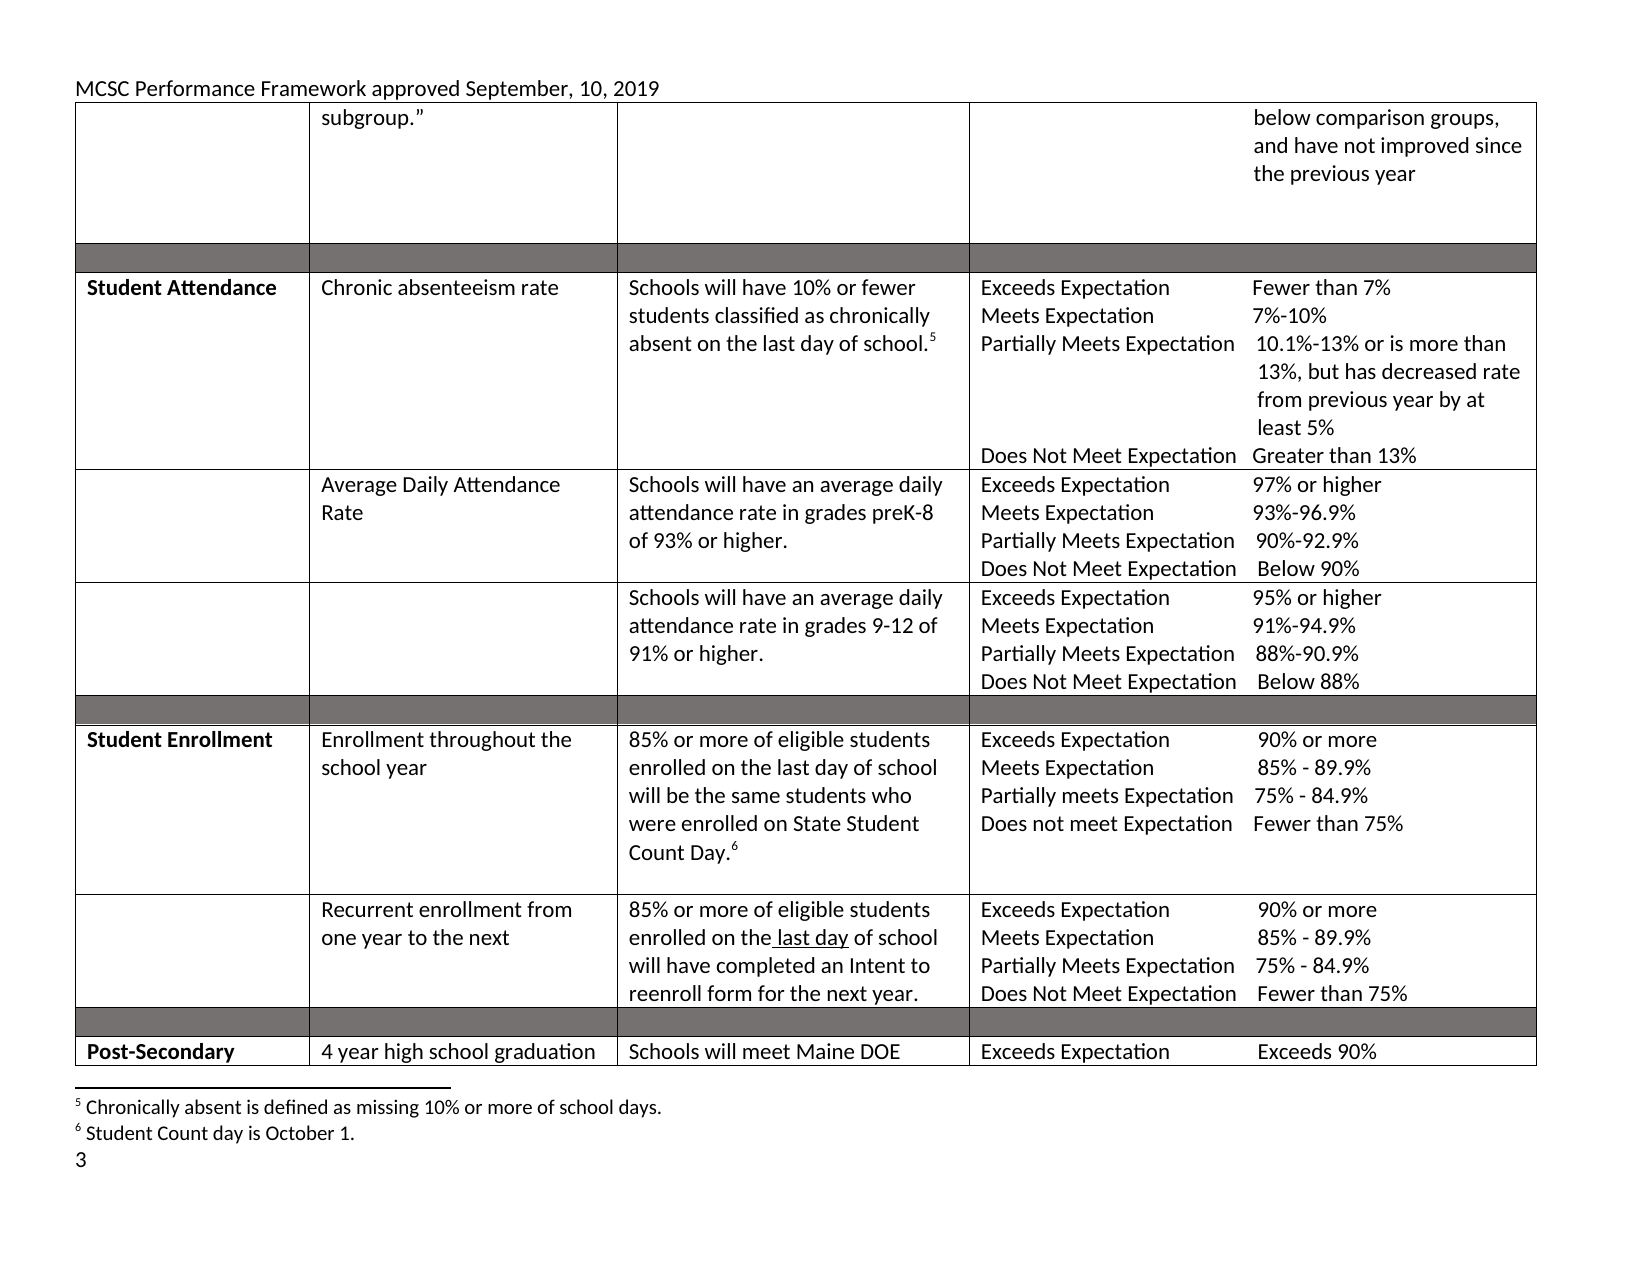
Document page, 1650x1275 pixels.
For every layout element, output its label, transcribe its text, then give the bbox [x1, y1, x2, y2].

table_cell [970, 244, 1536, 272]
table_cell [970, 696, 1536, 724]
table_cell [618, 103, 969, 243]
table_cell Recurrent enrollment from one year to the next [310, 895, 617, 1007]
table_cell [76, 470, 309, 582]
table_cell [76, 244, 309, 272]
table_cell Exceeds Expectation 95% or higher Meets Expectation 91%-94.9% Partially Meets Expectation 88%-90.9% Does Not Meet Expectation Below 88% [970, 583, 1536, 695]
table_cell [970, 1037, 1536, 1065]
table_cell Average Daily Attendance Rate [310, 470, 617, 582]
table_cell Student Attendance [76, 273, 309, 469]
table_cell Exceeds Expectation 90% or more Meets Expectation 85% - 89.9% Partially Meets Expectation 75% - 84.9% Does Not Meet Expectation Fewer than 75% [970, 895, 1536, 1007]
table_cell [310, 244, 617, 272]
table_cell Exceeds Expectation 97% or higher Meets Expectation 93%-96.9% Partially Meets Expectation 90%-92.9% Does Not Meet Expectation Below 90% [970, 470, 1536, 582]
table_cell 85% or more of eligible students enrolled on the last day of school will have completed an Intent to reenroll form for the next year. [618, 895, 969, 1007]
table_cell [76, 583, 309, 695]
table_cell 85% or more of eligible students enrolled on the last day of school will be the same students who were enrolled on State Student Count Day. [618, 726, 969, 894]
table_cell Schools will have 10% or fewer students classified as chronically absent on the last day of school. [618, 273, 969, 469]
table_cell [618, 244, 969, 272]
table_cell [618, 1008, 969, 1036]
table_cell Chronic absenteeism rate [310, 273, 617, 469]
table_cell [970, 103, 1536, 243]
table_cell [76, 103, 309, 243]
table_cell [76, 696, 309, 724]
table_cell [310, 103, 617, 243]
table_cell [310, 696, 617, 724]
table_cell [310, 1008, 617, 1036]
table_cell Exceeds Expectation Fewer than 7% Meets Expectation 7%-10% Partially Meets Expectation 10.1%-13% or is more than 13%, but has decreased rate from previous year by at least 5% Does Not Meet Expectation Greater than 13% [970, 273, 1536, 469]
table_cell Exceeds Expectation 90% or more Meets Expectation 85% - 89.9% Partially meets Expectation 75% - 84.9% Does not meet Expectation Fewer than 75% [970, 726, 1536, 894]
table_cell [970, 1008, 1536, 1036]
table_cell Enrollment throughout the school year [310, 726, 617, 894]
table_cell [76, 895, 309, 1007]
table_cell Schools will have an average daily attendance rate in grades 9-12 of 91% or higher. [618, 583, 969, 695]
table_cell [76, 1037, 309, 1065]
table_cell [618, 696, 969, 724]
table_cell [310, 1037, 617, 1065]
table_cell [310, 583, 617, 695]
table_cell Student Enrollment [76, 726, 309, 894]
table_cell [76, 1008, 309, 1036]
table_cell Schools will have an average daily attendance rate in grades preK-8 of 93% or higher. [618, 470, 969, 582]
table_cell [618, 1037, 969, 1065]
